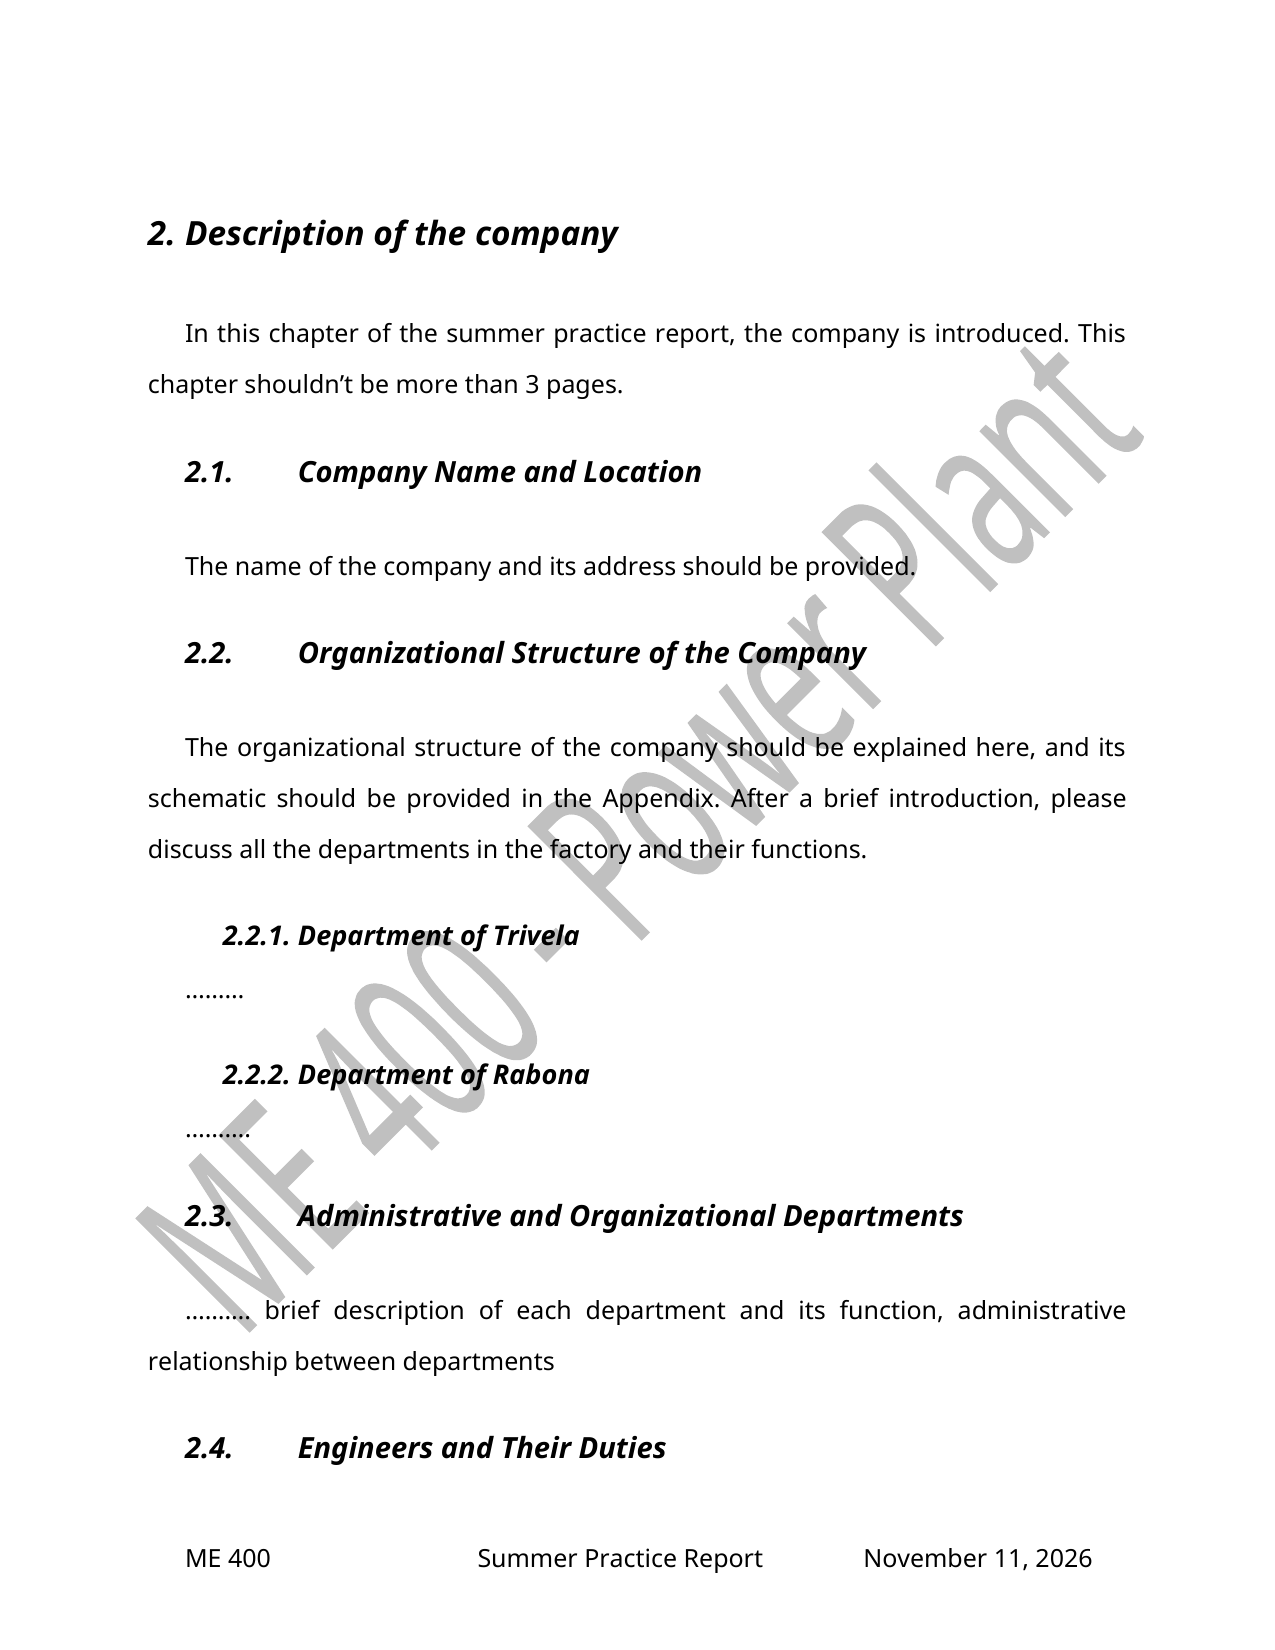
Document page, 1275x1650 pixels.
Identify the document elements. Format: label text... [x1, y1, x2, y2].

text ………. brief description of each department and its function, administrative relationship between departments [148, 1292, 1127, 1377]
subtitle Company Name and Location [185, 451, 1127, 491]
subtitle Organizational Structure of the Company [185, 632, 1127, 672]
subtitle Department of Trivela [223, 916, 1127, 953]
subtitle Administrative and Organizational Departments [185, 1195, 1127, 1235]
text ……… [148, 971, 1127, 1005]
text The name of the company and its address should be provided. [148, 548, 1127, 582]
text The organizational structure of the company should be explained here, and its schematic should be provided in the Appendix. After a brief introduction, please discuss all the departments in the factory and their functions. [148, 729, 1127, 866]
subtitle Department of Rabona [223, 1056, 1127, 1092]
subtitle Description of the company [148, 210, 1127, 256]
text ………. [148, 1111, 1127, 1145]
text In this chapter of the summer practice report, the company is introduced. This chapter shouldn’t be more than 3 pages. [148, 316, 1127, 401]
subtitle Engineers and Their Duties [185, 1428, 1127, 1467]
